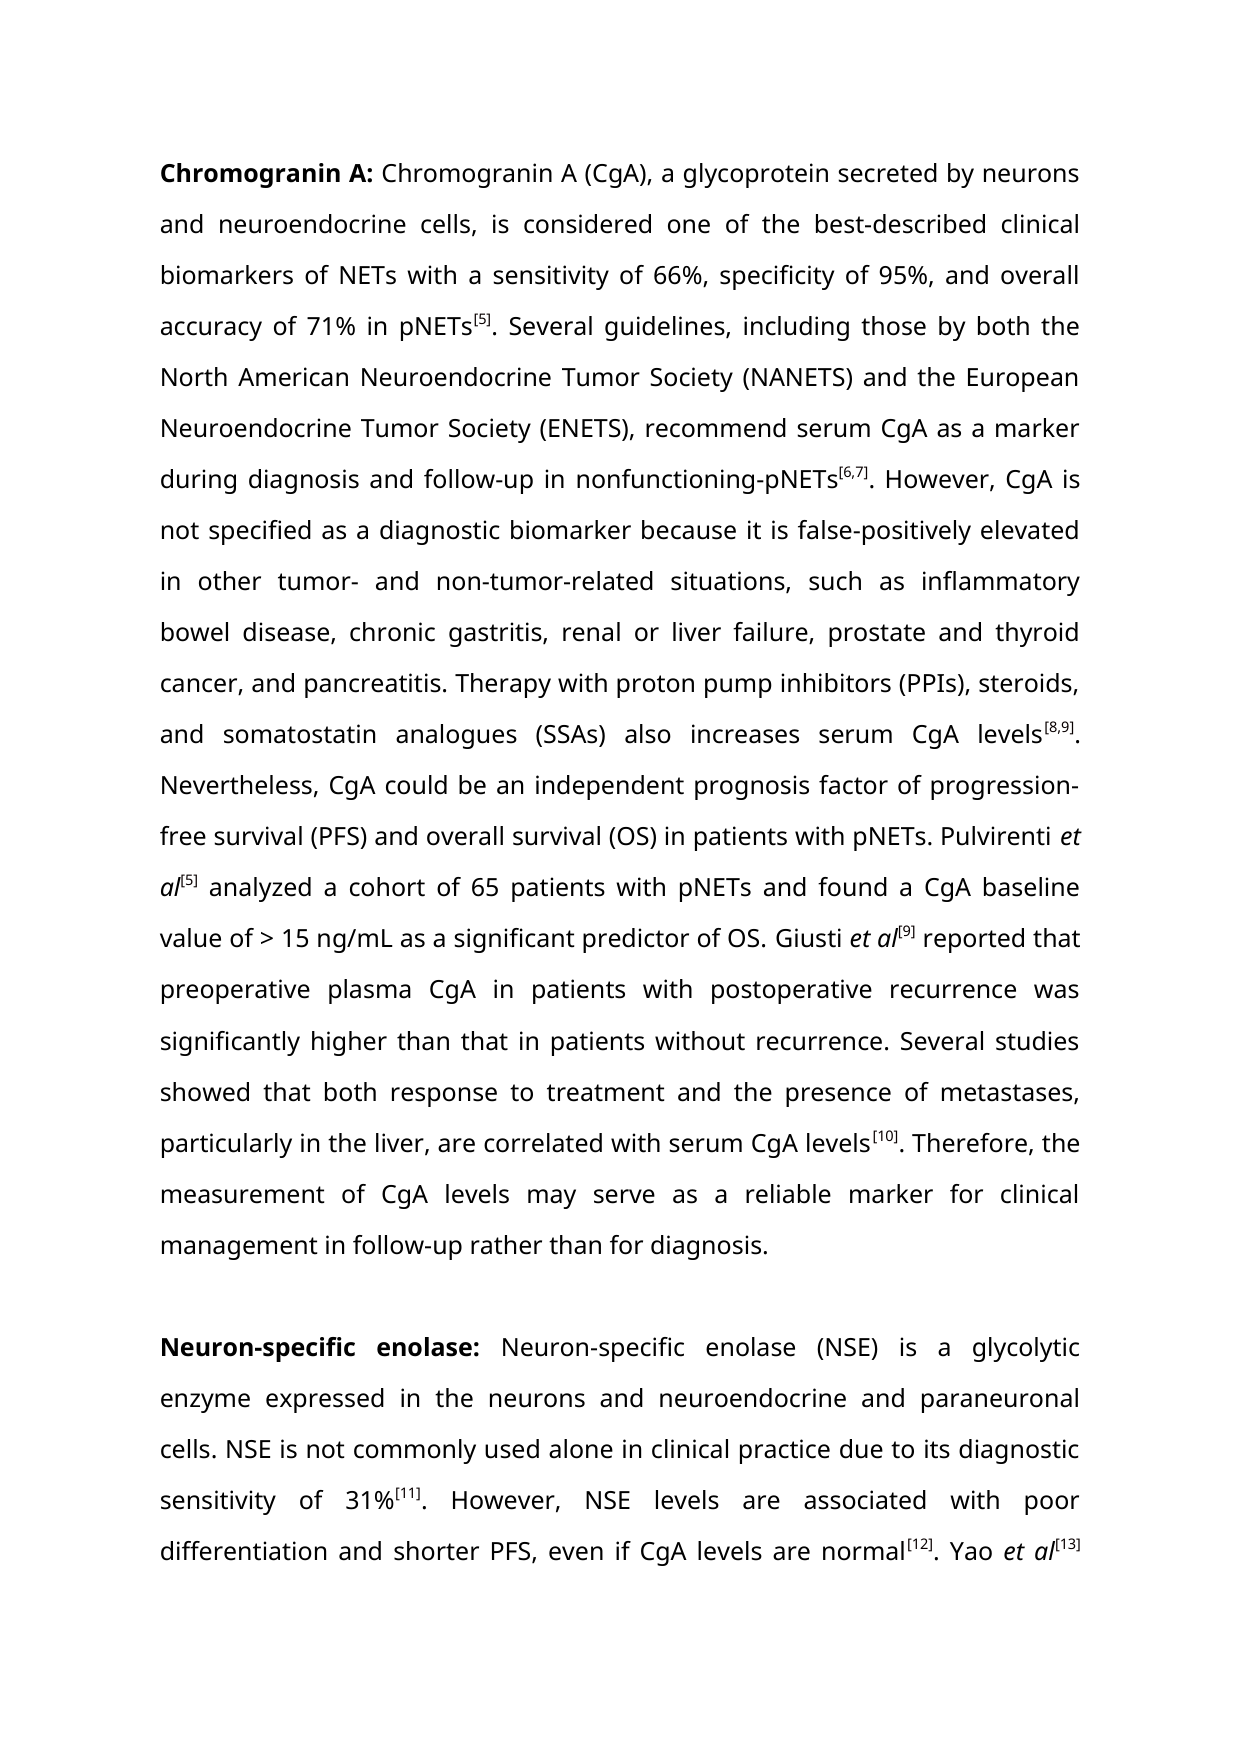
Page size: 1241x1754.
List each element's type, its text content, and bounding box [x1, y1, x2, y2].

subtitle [159, 1329, 1081, 1568]
subtitle Chromogranin A: Chromogranin A (CgA), a glycoprotein secreted by neurons and neuroendocrine cells, is considered one of the best-described clinical biomarkers of NETs with a sensitivity of 66%, specificity of 95%, and overall accuracy of 71% in pNETs[5]. Several guidelines, including those by both the North American Neuroendocrine Tumor Society (NANETS) and the European Neuroendocrine Tumor Society (ENETS), recommend serum CgA as a marker during diagnosis and follow-up in nonfunctioning-pNETs[6,7]. However, CgA is not specified as a diagnostic biomarker because it is false-positively elevated in other tumor- and non-tumor-related situations, such as inflammatory bowel disease, chronic gastritis, renal or liver failure, prostate and thyroid cancer, and pancreatitis. Therapy with proton pump inhibitors (PPIs), steroids, and somatostatin analogues (SSAs) also increases serum CgA levels[8,9]. Nevertheless, CgA could be an independent prognosis factor of progression-free survival (PFS) and overall survival (OS) in patients with pNETs. Pulvirenti et al[5] analyzed a cohort of 65 patients with pNETs and found a CgA baseline value of > 15 ng/mL as a significant predictor of OS. Giusti et al[9] reported that preoperative plasma CgA in patients with postoperative recurrence was significantly higher than that in patients without recurrence. Several studies showed that both response to treatment and the presence of metastases, particularly in the liver, are correlated with serum CgA levels[10]. Therefore, the measurement of CgA levels may serve as a reliable marker for clinical management in follow-up rather than for diagnosis. [159, 156, 1081, 1261]
